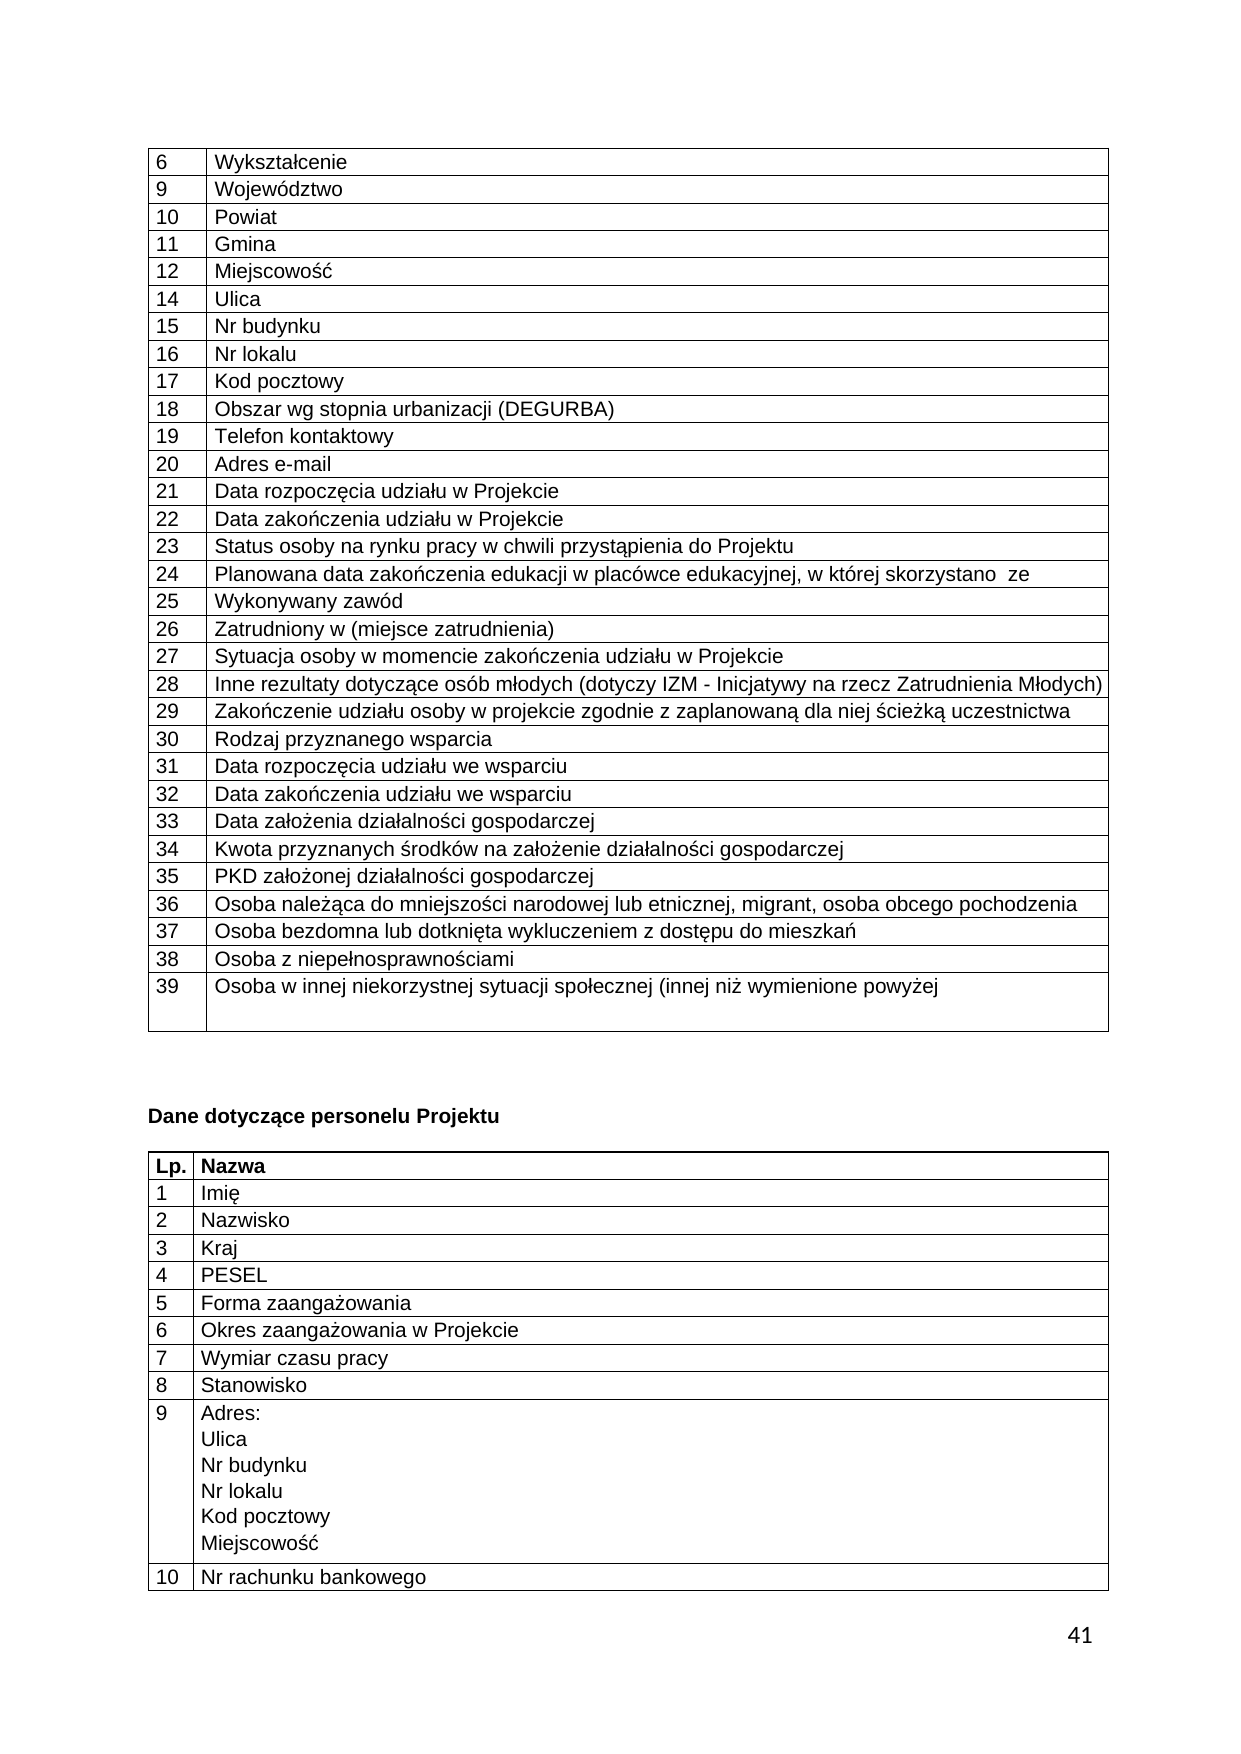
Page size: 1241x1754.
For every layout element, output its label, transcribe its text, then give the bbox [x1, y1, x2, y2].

table_cell Adres: Ulica Nr budynku Nr lokalu Kod pocztowy Miejscowość [194, 1400, 1108, 1563]
table_cell 39 [149, 973, 206, 1031]
table_cell 21 [149, 478, 206, 504]
table_cell Osoba należąca do mniejszości narodowej lub etnicznej, migrant, osoba obcego pochodzenia [207, 891, 1108, 917]
table_cell Kraj [194, 1235, 1108, 1261]
table_cell Planowana data zakończenia edukacji w placówce edukacyjnej, w której skorzystano ze wsparcia [207, 561, 1108, 587]
table_cell 17 [149, 368, 206, 394]
table_cell 8 [149, 1372, 193, 1398]
table_cell 22 [149, 506, 206, 532]
table_cell 4 [149, 1262, 193, 1288]
table_cell Województwo [207, 176, 1108, 202]
table_cell Stanowisko [194, 1372, 1108, 1398]
table_cell 3 [149, 1235, 193, 1261]
table_cell 2 [149, 1207, 193, 1233]
table_cell 37 [149, 918, 206, 944]
table_cell Zatrudniony w (miejsce zatrudnienia) [207, 616, 1108, 642]
table_cell 6 [149, 1317, 193, 1343]
table_cell Wykonywany zawód [207, 588, 1108, 614]
table_cell Data zakończenia udziału w Projekcie [207, 506, 1108, 532]
table_cell 10 [149, 1564, 193, 1590]
table_cell Adres e-mail [207, 451, 1108, 477]
table_cell 16 [149, 341, 206, 367]
table_cell Status osoby na rynku pracy w chwili przystąpienia do Projektu [207, 533, 1108, 559]
table_cell Data rozpoczęcia udziału we wsparciu [207, 753, 1108, 779]
table_cell Okres zaangażowania w Projekcie [194, 1317, 1108, 1343]
table_cell Nr budynku [207, 313, 1108, 339]
table_cell Nr rachunku bankowego [194, 1564, 1108, 1590]
table_cell 1 [149, 1180, 193, 1206]
table_cell 14 [149, 286, 206, 312]
table_cell Nazwisko [194, 1207, 1108, 1233]
table_cell 20 [149, 451, 206, 477]
table_cell Forma zaangażowania [194, 1290, 1108, 1316]
table_header Lp. [149, 1153, 193, 1179]
table_cell 24 [149, 561, 206, 587]
table_cell Nr lokalu [207, 341, 1108, 367]
table_cell 26 [149, 616, 206, 642]
table_cell Inne rezultaty dotyczące osób młodych (dotyczy IZM - Inicjatywy na rzecz Zatrudnienia Młodych) [207, 671, 1108, 697]
table_cell 34 [149, 836, 206, 862]
table_cell Data założenia działalności gospodarczej [207, 808, 1108, 834]
table_cell 38 [149, 946, 206, 972]
table_cell Gmina [207, 231, 1108, 257]
text Dane dotyczące personelu Projektu [148, 1103, 1092, 1127]
table_cell 19 [149, 423, 206, 449]
table_cell Wykształcenie [207, 149, 1108, 175]
table_cell PESEL [194, 1262, 1108, 1288]
table_cell 18 [149, 396, 206, 422]
table_cell Miejscowość [207, 258, 1108, 285]
table_cell 29 [149, 698, 206, 724]
table_cell Sytuacja osoby w momencie zakończenia udziału w Projekcie [207, 643, 1108, 669]
table_cell 32 [149, 781, 206, 807]
table_cell 12 [149, 258, 206, 285]
table_cell 6 [149, 149, 206, 175]
table_cell 11 [149, 231, 206, 257]
table_cell Powiat [207, 204, 1108, 230]
table_header Nazwa [194, 1153, 1108, 1179]
table_cell 23 [149, 533, 206, 559]
table_cell 5 [149, 1290, 193, 1316]
table_cell 25 [149, 588, 206, 614]
table_cell Telefon kontaktowy [207, 423, 1108, 449]
table_cell 7 [149, 1345, 193, 1371]
table_cell 33 [149, 808, 206, 834]
table_cell 28 [149, 671, 206, 697]
table_cell Wymiar czasu pracy [194, 1345, 1108, 1371]
table_cell 15 [149, 313, 206, 339]
table_cell Rodzaj przyznanego wsparcia [207, 726, 1108, 752]
table_cell Data rozpoczęcia udziału w Projekcie [207, 478, 1108, 504]
table_cell 31 [149, 753, 206, 779]
table_cell Ulica [207, 286, 1108, 312]
table_cell 10 [149, 204, 206, 230]
table_cell 30 [149, 726, 206, 752]
table_cell Osoba bezdomna lub dotknięta wykluczeniem z dostępu do mieszkań [207, 918, 1108, 944]
table_cell Zakończenie udziału osoby w projekcie zgodnie z zaplanowaną dla niej ścieżką uczestnictwa [207, 698, 1108, 724]
table_cell 9 [149, 176, 206, 202]
table_cell Obszar wg stopnia urbanizacji (DEGURBA) [207, 396, 1108, 422]
table_cell 9 [149, 1400, 193, 1563]
table_cell 27 [149, 643, 206, 669]
table_cell PKD założonej działalności gospodarczej [207, 863, 1108, 889]
table_cell Data zakończenia udziału we wsparciu [207, 781, 1108, 807]
table_cell 36 [149, 891, 206, 917]
table_cell Osoba z niepełnosprawnościami [207, 946, 1108, 972]
table_cell Osoba w innej niekorzystnej sytuacji społecznej (innej niż wymienione powyżej [207, 973, 1108, 1031]
table_cell 35 [149, 863, 206, 889]
table_cell Kwota przyznanych środków na założenie działalności gospodarczej [207, 836, 1108, 862]
table_cell Imię [194, 1180, 1108, 1206]
table_cell Kod pocztowy [207, 368, 1108, 394]
